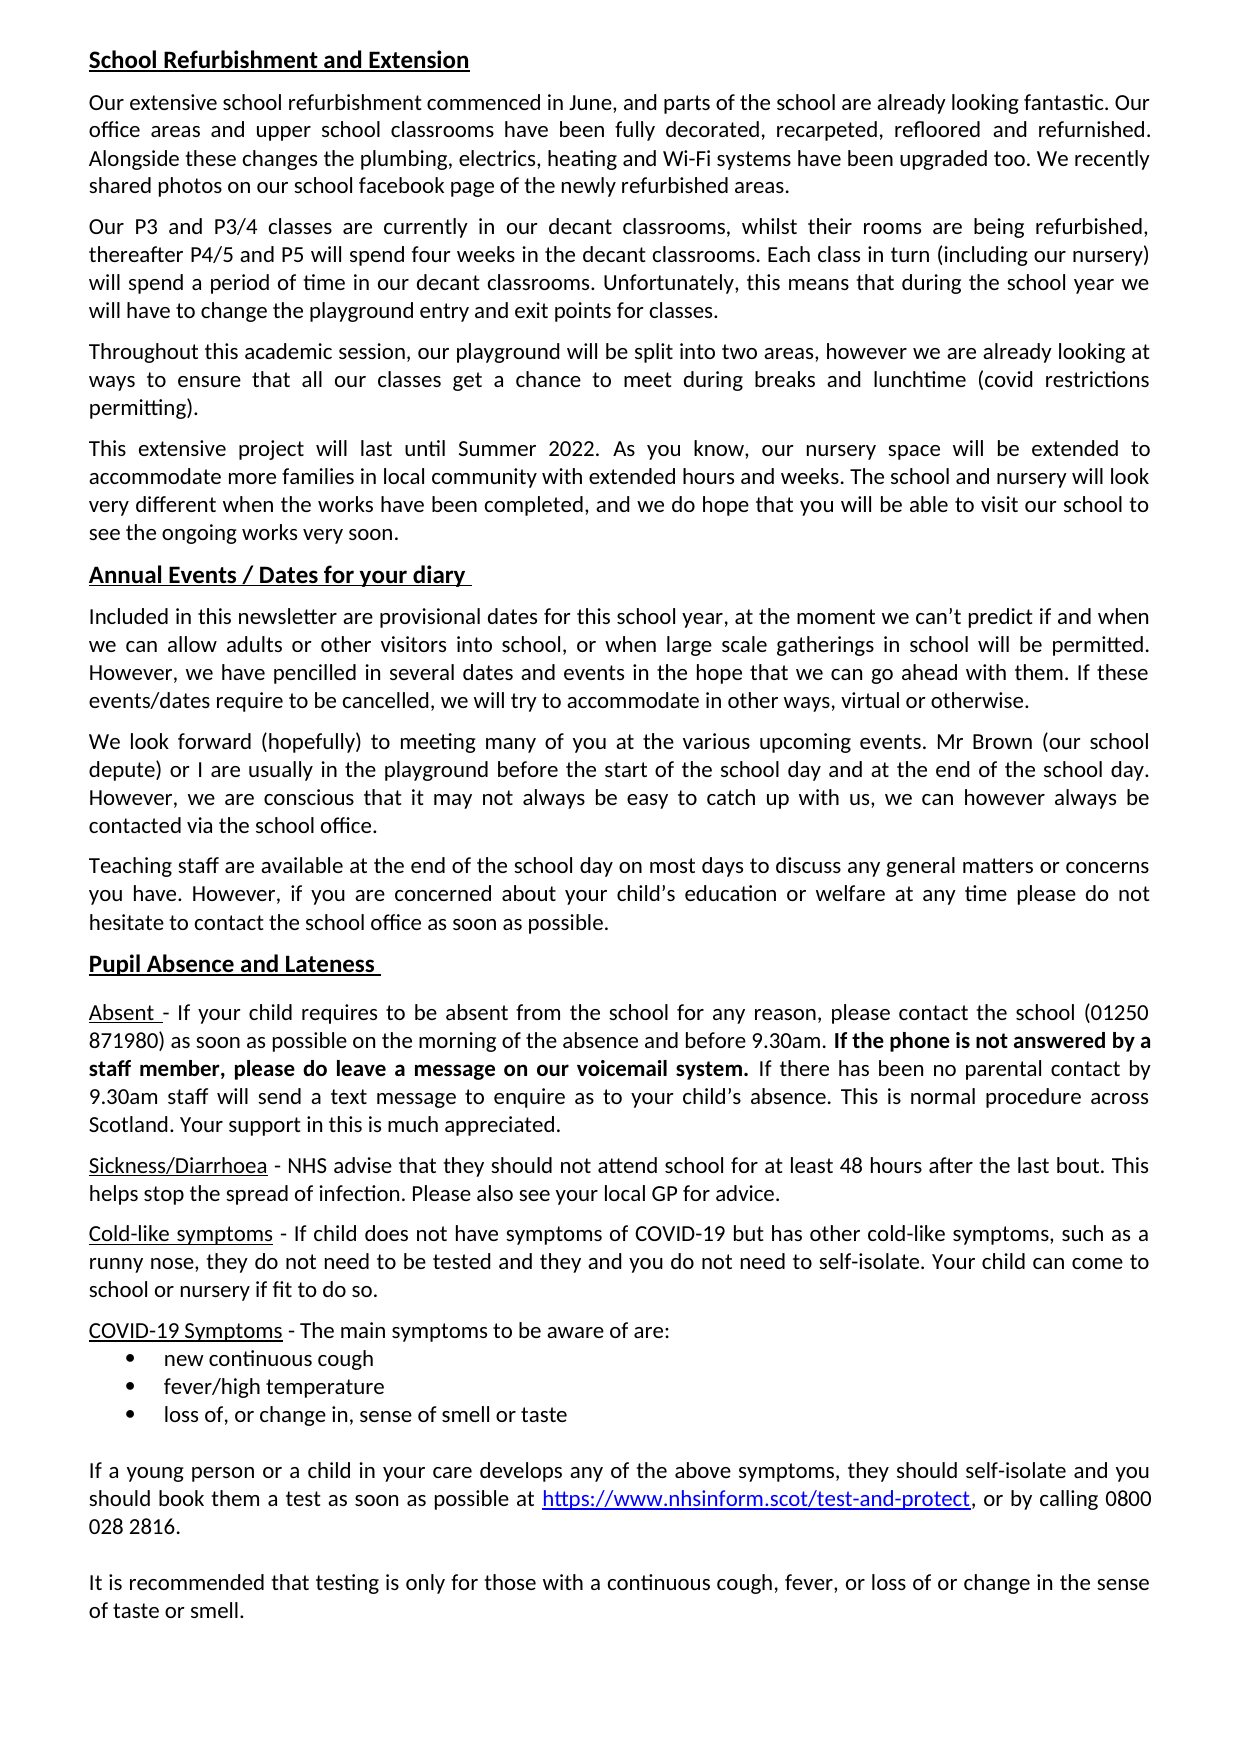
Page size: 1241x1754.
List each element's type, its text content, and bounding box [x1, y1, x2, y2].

text Absent - If your child requires to be absent from the school for any reason, please contact the school (01250 871980) as soon as possible on the morning of the absence and before 9.30am. If the phone is not answered by a staff member, please do leave a message on our voicemail system. If there has been no parental contact by 9.30am staff will send a text message to enquire as to your child’s absence. This is normal procedure across Scotland. Your support in this is much appreciated. [89, 998, 1152, 1138]
text If a young person or a child in your care develops any of the above symptoms, they should self-isolate and you should book them a test as soon as possible at https://www.nhsinform.scot/test-and-protect, or by calling 0800 028 2816. [89, 1456, 1152, 1540]
list loss of, or change in, sense of smell or taste [126, 1400, 1152, 1428]
text Throughout this academic session, our playground will be split into two areas, however we are already looking at ways to ensure that all our classes get a chance to meet during breaks and lunchtime (covid restrictions permitting). [89, 337, 1152, 421]
text School Refurbishment and Extension [89, 44, 1152, 75]
text We look forward (hopefully) to meeting many of you at the various upcoming events. Mr Brown (our school depute) or I are usually in the playground before the start of the school day and at the end of the school day. However, we are conscious that it may not always be easy to catch up with us, we can however always be contacted via the school office. [89, 727, 1152, 839]
text Cold-like symptoms - If child does not have symptoms of COVID-19 but has other cold-like symptoms, such as a runny nose, they do not need to be tested and they and you do not need to self-isolate. Your child can come to school or nursery if fit to do so. [89, 1219, 1152, 1303]
text COVID-19 Symptoms - The main symptoms to be aware of are: [89, 1316, 1152, 1344]
text Annual Events / Dates for your diary [89, 559, 1152, 589]
list new continuous cough [126, 1344, 1152, 1372]
text It is recommended that testing is only for those with a continuous cough, fever, or loss of or change in the sense of taste or smell. [89, 1568, 1152, 1624]
text Our extensive school refurbishment commenced in June, and parts of the school are already looking fantastic. Our office areas and upper school classrooms have been fully decorated, recarpeted, refloored and refurnished. Alongside these changes the plumbing, electrics, heating and Wi-Fi systems have been upgraded too. We recently shared photos on our school facebook page of the newly refurbished areas. [89, 75, 1152, 200]
text Sickness/Diarrhoea - NHS advise that they should not attend school for at least 48 hours after the last bout. This helps stop the spread of infection. Please also see your local GP for advice. [89, 1151, 1152, 1207]
text Included in this newsletter are provisional dates for this school year, at the moment we can’t predict if and when we can allow adults or other visitors into school, or when large scale gatherings in school will be permitted. However, we have pencilled in several dates and events in the hope that we can go ahead with them. If these events/dates require to be cancelled, we will try to accommodate in other ways, virtual or otherwise. [89, 602, 1152, 714]
text Pupil Absence and Lateness [89, 948, 1152, 979]
text Teaching staff are available at the end of the school day on most days to discuss any general matters or concerns you have. However, if you are concerned about your child’s education or welfare at any time please do not hesitate to contact the school office as soon as possible. [89, 852, 1152, 936]
text This extensive project will last until Summer 2022. As you know, our nursery space will be extended to accommodate more families in local community with extended hours and weeks. The school and nursery will look very different when the works have been completed, and we do hope that you will be able to visit our school to see the ongoing works very soon. [89, 434, 1152, 546]
text Our P3 and P3/4 classes are currently in our decant classrooms, whilst their rooms are being refurbished, thereafter P4/5 and P5 will spend four weeks in the decant classrooms. Each class in turn (including our nursery) will spend a period of time in our decant classrooms. Unfortunately, this means that during the school year we will have to change the playground entry and exit points for classes. [89, 212, 1152, 324]
list fever/high temperature [126, 1372, 1152, 1400]
